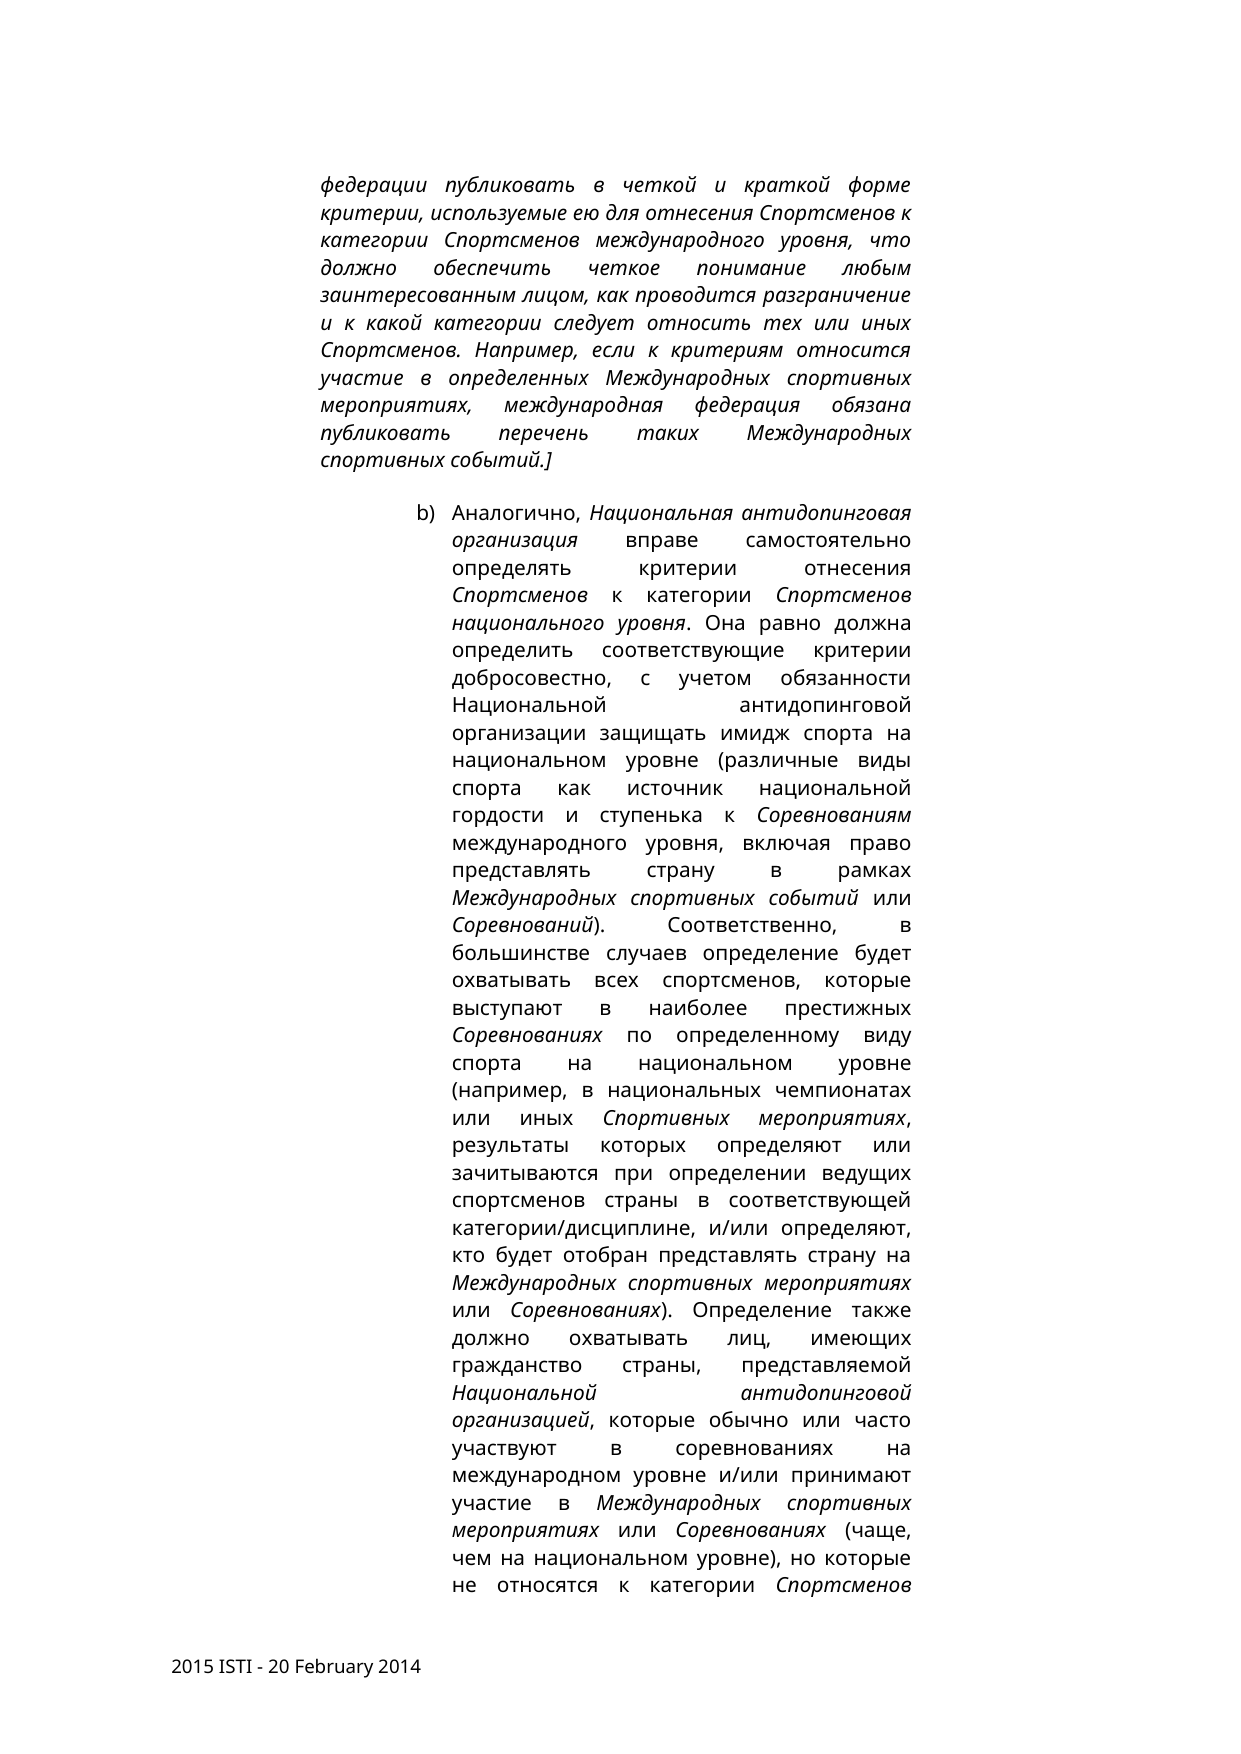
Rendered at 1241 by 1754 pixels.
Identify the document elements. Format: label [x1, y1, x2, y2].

list [416, 498, 912, 1598]
text [320, 171, 912, 473]
